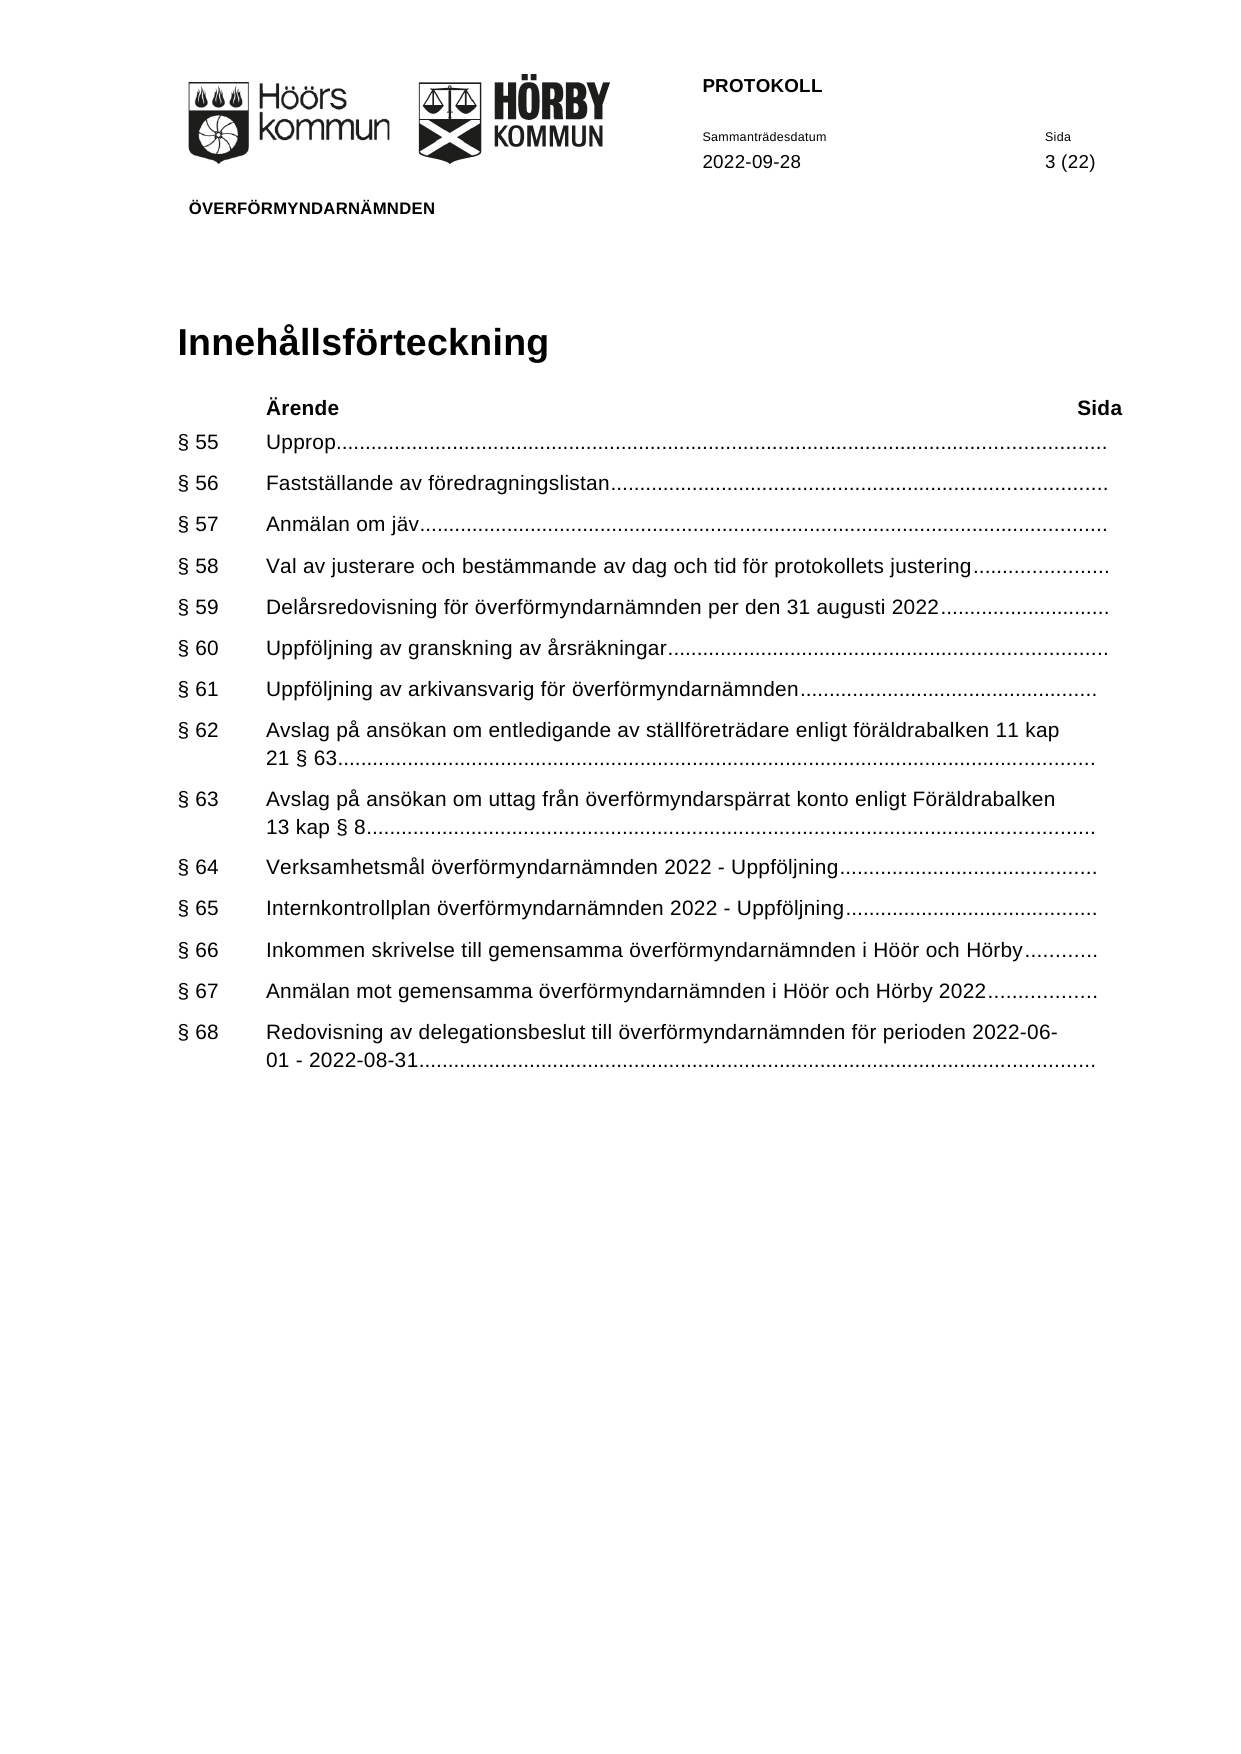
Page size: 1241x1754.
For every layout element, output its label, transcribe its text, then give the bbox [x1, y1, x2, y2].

text § 61 Uppföljning av arkivansvarig för överförmyndarnämnden 12 [177, 677, 1063, 701]
text § 68 Redovisning av delegationsbeslut till överförmyndarnämnden för perioden 2022-06-01 - 2022-08-31 24 [177, 1020, 1063, 1072]
text § 65 Internkontrollplan överförmyndarnämnden 2022 - Uppföljning 20 [177, 896, 1063, 920]
text § 66 Inkommen skrivelse till gemensamma överförmyndarnämnden i Höör och Hörby 22 [177, 937, 1063, 961]
text § 59 Delårsredovisning för överförmyndarnämnden per den 31 augusti 2022 8 [177, 594, 1063, 618]
text Innehållsförteckning [177, 320, 1122, 363]
text § 57 Anmälan om jäv 6 [177, 512, 1063, 536]
text § 60 Uppföljning av granskning av årsräkningar 9 [177, 636, 1063, 660]
text § 62 Avslag på ansökan om entledigande av ställföreträdare enligt föräldrabalken 11 kap 21 § 63 14 [177, 718, 1063, 770]
picture [418, 74, 610, 164]
text § 58 Val av justerare och bestämmande av dag och tid för protokollets justering 7 [177, 553, 1063, 577]
text Ärende Sida [177, 396, 1122, 420]
picture [188, 82, 390, 164]
text § 64 Verksamhetsmål överförmyndarnämnden 2022 - Uppföljning 18 [177, 855, 1063, 879]
text § 67 Anmälan mot gemensamma överförmyndarnämnden i Höör och Hörby 2022 23 [177, 978, 1063, 1002]
text § 55 Upprop 4 [177, 430, 1063, 454]
text § 63 Avslag på ansökan om uttag från överförmyndarspärrat konto enligt Föräldrabalken 13 kap § 8 16 [177, 787, 1063, 838]
text § 56 Fastställande av föredragningslistan 5 [177, 471, 1063, 495]
